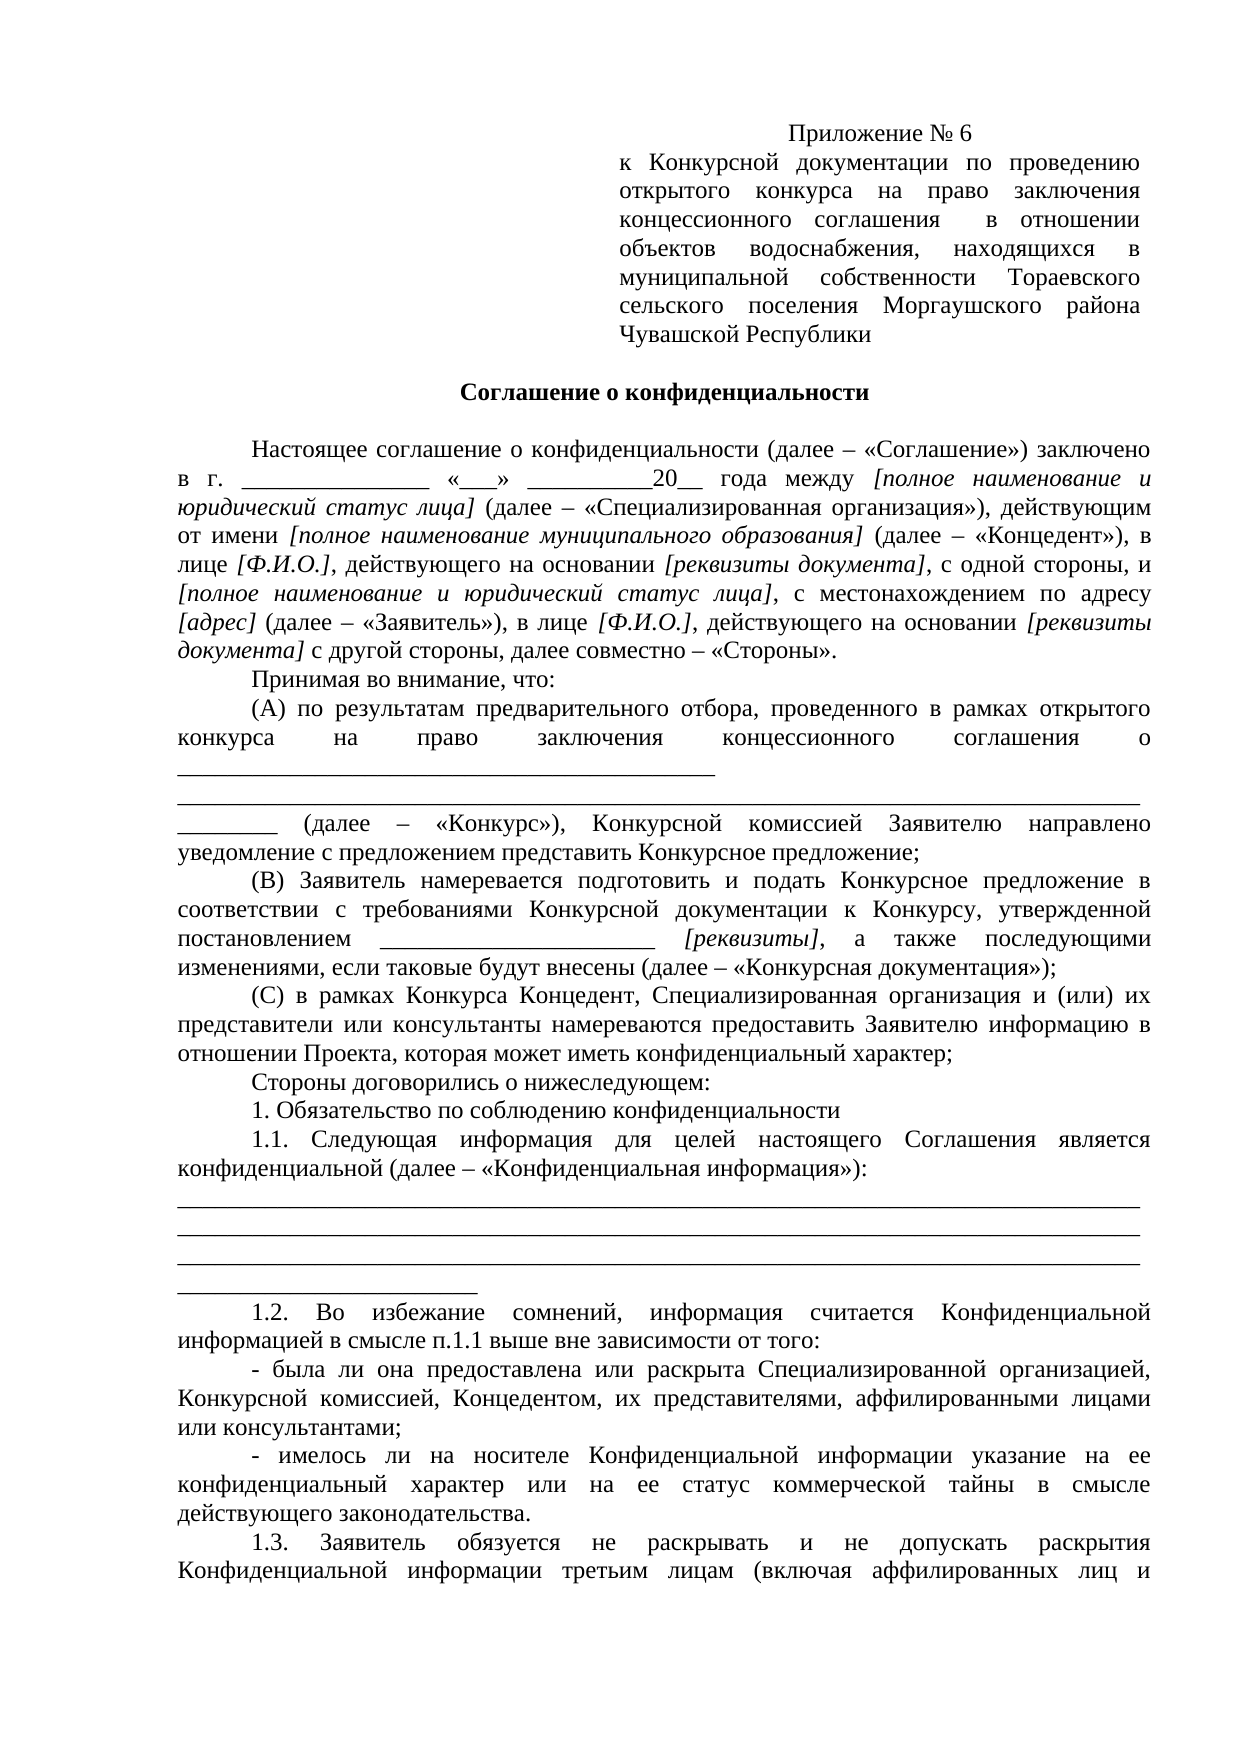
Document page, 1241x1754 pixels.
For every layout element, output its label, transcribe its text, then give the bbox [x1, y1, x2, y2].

text 1.2. Во избежание сомнений, информация считается Конфиденциальной информацией в смысле п.1.1 выше вне зависимости от того: [177, 1297, 1152, 1354]
text Настоящее соглашение о конфиденциальности (далее – «Соглашение») заключено в г. _______________ «___» __________20__ года между [полное наименование и юридический статус лица] (далее – «Специализированная организация»), действующим от имени [полное наименование муниципального образования] (далее – «Концедент»), в лице [Ф.И.О.], действующего на основании [реквизиты документа], с одной стороны, и [полное наименование и юридический статус лица], с местонахождением по адресу [адрес] (далее – «Заявитель»), в лице [Ф.И.О.], действующего на основании [реквизиты документа] с другой стороны, далее совместно – «Стороны». [177, 434, 1152, 664]
text (B) Заявитель намеревается подготовить и подать Конкурсное предложение в соответствии с требованиями Конкурсной документации к Конкурсу, утвержденной постановлением ______________________ [реквизиты], а также последующими изменениями, если таковые будут внесены (далее – «Конкурсная документация»); [177, 866, 1152, 981]
text 1. Обязательство по соблюдению конфиденциальности [177, 1096, 1152, 1124]
text (C) в рамках Конкурса Концедент, Специализированная организация и (или) их представители или консультанты намереваются предоставить Заявителю информацию в отношении Проекта, которая может иметь конфиденциальный характер; [177, 981, 1152, 1067]
text _____________________________________________________________________________________ (далее – «Конкурс»), Конкурсной комиссией Заявителю направлено уведомление с предложением представить Конкурсное предложение; [177, 779, 1152, 866]
text _______________________________________________________________________________________________________________________________________________________________________________________________________________________________________________________________ [177, 1182, 1152, 1297]
text - была ли она предоставлена или раскрыта Специализированной организацией, Конкурсной комиссией, Концедентом, их представителями, аффилированными лицами или консультантами; [177, 1354, 1152, 1441]
text (A) по результатам предварительного отбора, проведенного в рамках открытого конкурса на право заключения концессионного соглашения о ___________________________________________ [177, 693, 1152, 779]
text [177, 1527, 1152, 1584]
text Принимая во внимание, что: [177, 664, 1152, 693]
table_header Приложение № 6 к Конкурсной документации по проведению открытого конкурса на право заключения концессионного соглашения в отношении объектов водоснабжения, находящихся в муниципальной собственности Тораевского сельского поселения Моргаушского района Чувашской Республики [608, 118, 1152, 348]
text 1.1. Следующая информация для целей настоящего Соглашения является конфиденциальной (далее – «Конфиденциальная информация»): [177, 1124, 1152, 1182]
text Стороны договорились о нижеследующем: [177, 1067, 1152, 1096]
text Соглашение о конфиденциальности [177, 377, 1152, 406]
text - имелось ли на носителе Конфиденциальной информации указание на ее конфиденциальный характер или на ее статус коммерческой тайны в смысле действующего законодательства. [177, 1441, 1152, 1527]
